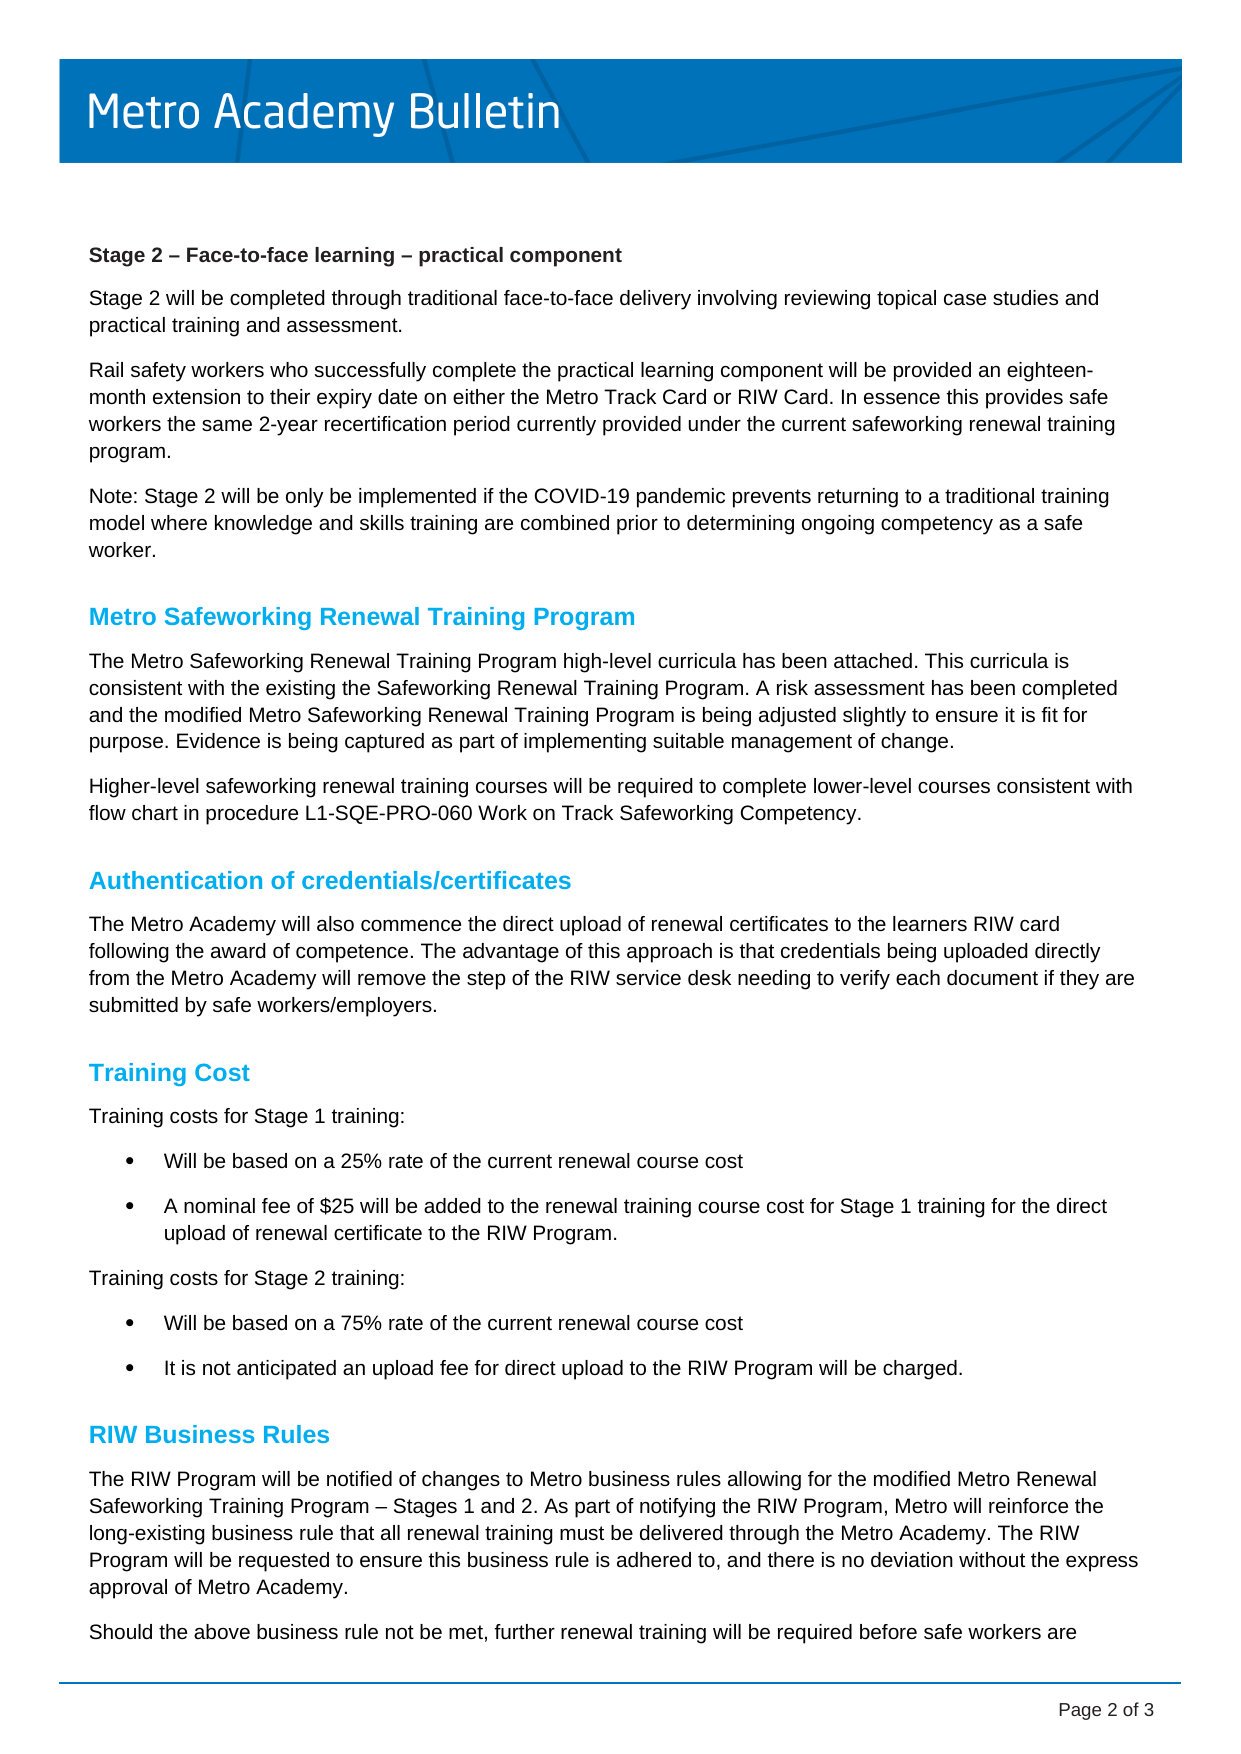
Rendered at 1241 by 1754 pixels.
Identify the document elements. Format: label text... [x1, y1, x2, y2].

list Will be based on a 25% rate of the current renewal course cost [126, 1149, 1143, 1173]
text Stage 2 – Face-to-face learning – practical component [89, 243, 1072, 267]
subtitle RIW Business Rules [89, 1420, 1192, 1449]
text Rail safety workers who successfully complete the practical learning component will be provided an eighteen-month extension to their expiry date on either the Metro Track Card or RIW Card. In essence this provides safe workers the same 2-year recertification period currently provided under the current safeworking renewal training program. [88, 358, 1143, 463]
text The Metro Academy will also commence the direct upload of renewal certificates to the learners RIW card following the award of competence. The advantage of this approach is that credentials being uploaded directly from the Metro Academy will remove the step of the RIW service desk needing to verify each document if they are submitted by safe workers/employers. [88, 912, 1143, 1017]
text The RIW Program will be notified of changes to Metro business rules allowing for the modified Metro Renewal Safeworking Training Program – Stages 1 and 2. As part of notifying the RIW Program, Metro will reinforce the long-existing business rule that all renewal training must be delivered through the Metro Academy. The RIW Program will be requested to ensure this business rule is adhered to, and there is no deviation without the express approval of Metro Academy. [88, 1467, 1143, 1599]
text Stage 2 will be completed through traditional face-to-face delivery involving reviewing topical case studies and practical training and assessment. [88, 286, 1143, 337]
subtitle Training Cost [89, 1058, 1192, 1086]
picture [0, 0, 1241, 167]
list Will be based on a 75% rate of the current renewal course cost [126, 1311, 1143, 1335]
list It is not anticipated an upload fee for direct upload to the RIW Program will be charged. [126, 1356, 1143, 1380]
text Training costs for Stage 1 training: [88, 1104, 1143, 1128]
text Higher-level safeworking renewal training courses will be required to complete lower-level courses consistent with flow chart in procedure L1-SQE-PRO-060 Work on Track Safeworking Competency. [88, 774, 1143, 825]
subtitle Metro Safeworking Renewal Training Program [89, 602, 1192, 631]
text Should the above business rule not be met, further renewal training will be required before safe workers are allowed on the Metro Rail Network. [88, 1619, 1143, 1643]
text The Metro Safeworking Renewal Training Program high-level curricula has been attached. This curricula is consistent with the existing the Safeworking Renewal Training Program. A risk assessment has been completed and the modified Metro Safeworking Renewal Training Program is being adjusted slightly to ensure it is fit for purpose. Evidence is being captured as part of implementing suitable management of change. [88, 648, 1143, 753]
list A nominal fee of $25 will be added to the renewal training course cost for Stage 1 training for the direct upload of renewal certificate to the RIW Program. [126, 1194, 1143, 1245]
text Note: Stage 2 will be only be implemented if the COVID-19 pandemic prevents returning to a traditional training model where knowledge and skills training are combined prior to determining ongoing competency as a safe worker. [88, 483, 1143, 561]
subtitle Authentication of credentials/certificates [89, 866, 1192, 894]
text Training costs for Stage 2 training: [88, 1266, 1143, 1290]
